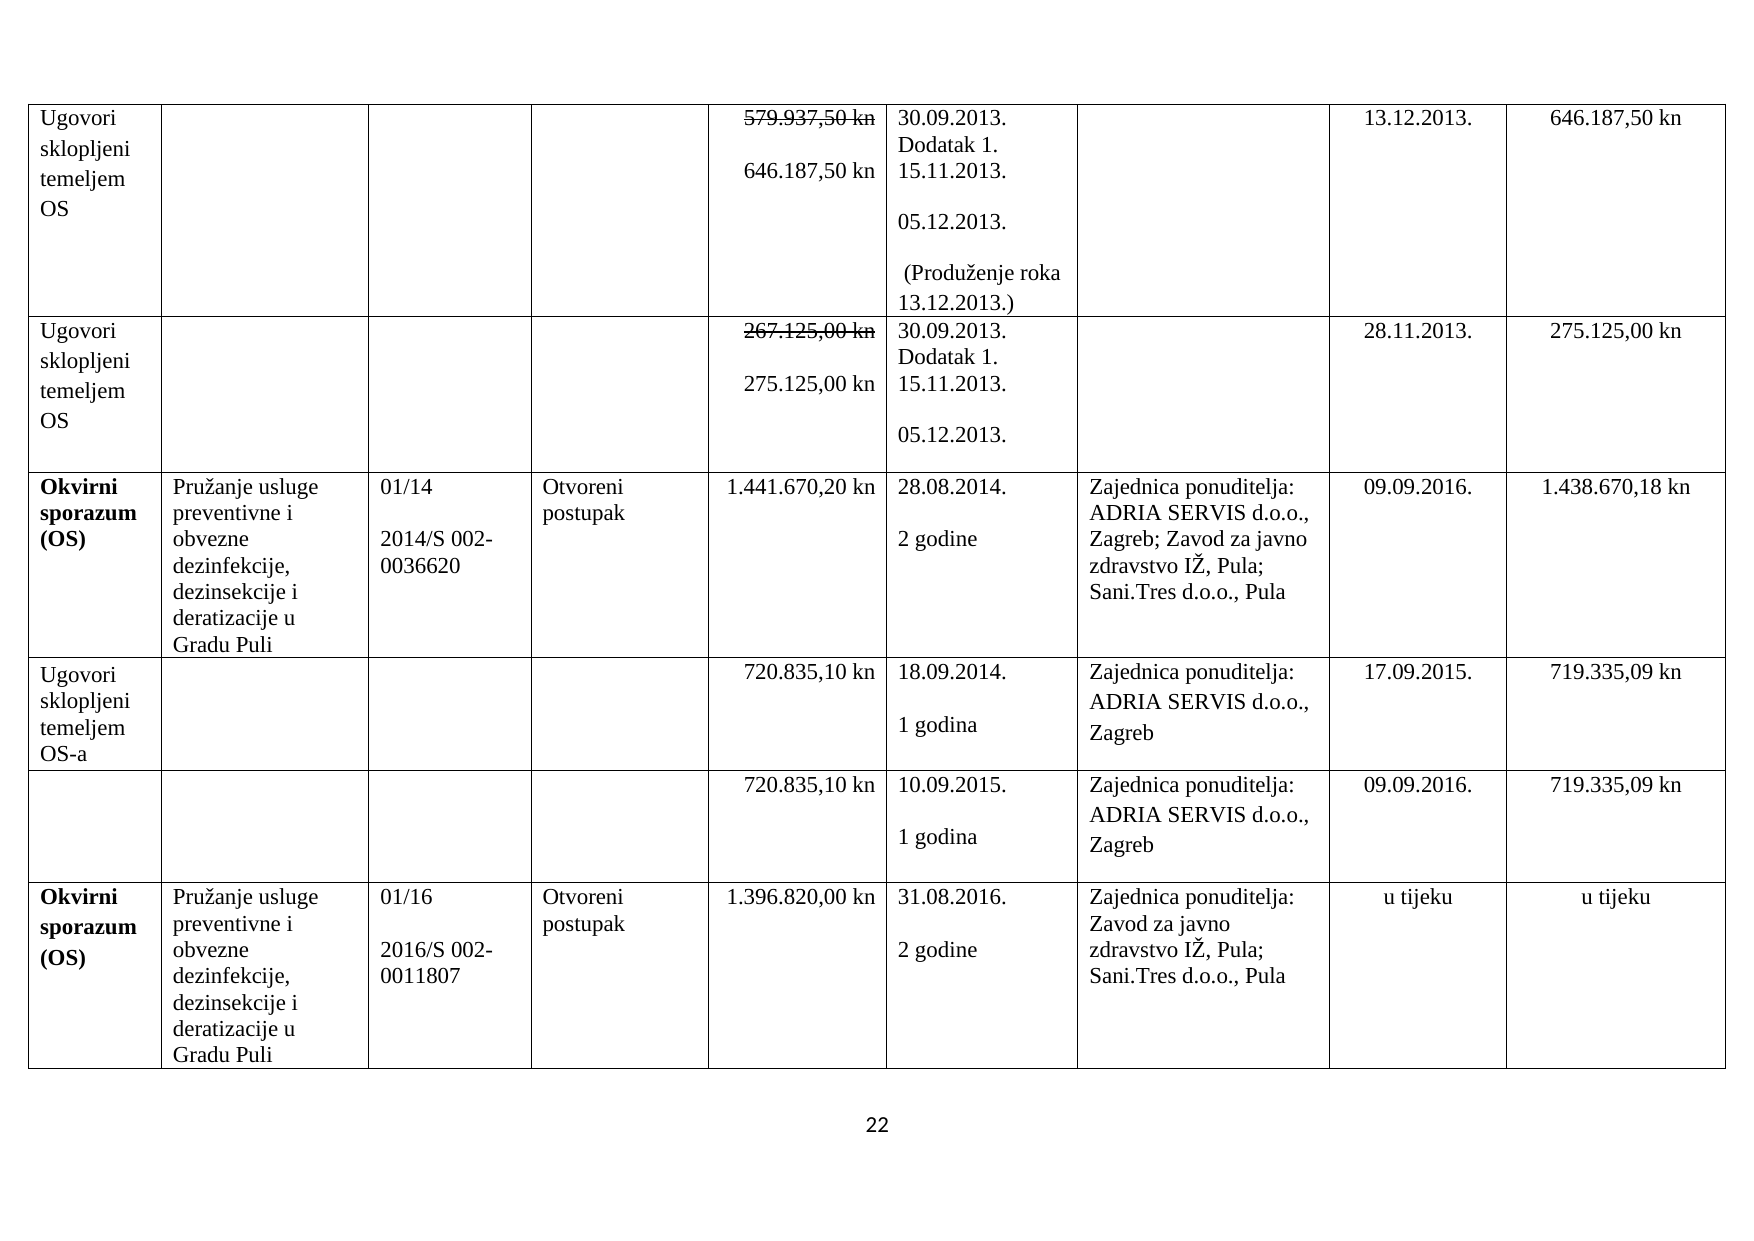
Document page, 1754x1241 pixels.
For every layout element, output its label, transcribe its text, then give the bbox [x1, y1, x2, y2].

table_cell 10.09.2015. 1 godina [887, 771, 1077, 882]
table_cell Pružanje usluge preventivne i obvezne dezinfekcije, dezinsekcije i deratizacije u Gradu Puli [162, 473, 368, 657]
table_cell Pružanje usluge preventivne i obvezne dezinfekcije, dezinsekcije i deratizacije u Gradu Puli [162, 883, 368, 1068]
table_cell Ugovori sklopljeni temeljem OS [29, 105, 161, 316]
table_cell [369, 658, 531, 770]
table_cell 28.11.2013. [1330, 317, 1506, 472]
table_cell Okvirni sporazum (OS) [29, 883, 161, 1068]
table_cell 720.835,10 kn [709, 771, 886, 882]
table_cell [1078, 883, 1329, 1068]
table_cell [162, 317, 368, 472]
table_cell [532, 771, 708, 882]
table_cell Ugovori sklopljeni temeljem OS [29, 317, 161, 472]
table_cell [162, 658, 368, 770]
table_cell [162, 105, 368, 316]
table_cell [369, 105, 531, 316]
table_cell Zajednica ponuditelja: ADRIA SERVIS d.o.o., Zagreb [1078, 658, 1329, 770]
table_cell 719.335,09 kn [1507, 771, 1725, 882]
table_cell u tijeku [1330, 883, 1506, 1068]
table_cell [369, 317, 531, 472]
table_cell 31.08.2016. 2 godine [887, 883, 1077, 1068]
table_cell [532, 658, 708, 770]
table_cell 09.09.2016. [1330, 473, 1506, 657]
table_cell 275.125,00 kn [1507, 317, 1725, 472]
table_cell 646.187,50 kn [1507, 105, 1725, 316]
table_cell 13.12.2013. [1330, 105, 1506, 316]
table_cell Otvoreni postupak [532, 473, 708, 657]
table_cell Otvoreni postupak [532, 883, 708, 1068]
table_cell 18.09.2014. 1 godina [887, 658, 1077, 770]
table_cell Zajednica ponuditelja: ADRIA SERVIS d.o.o., Zagreb; Zavod za javno zdravstvo IŽ, Pula; Sani.Tres d.o.o., Pula [1078, 473, 1329, 657]
table_cell 01/16 2016/S 002-0011807 [369, 883, 531, 1068]
table_cell 719.335,09 kn [1507, 658, 1725, 770]
table_cell Okvirni sporazum (OS) [29, 473, 161, 657]
table_cell 30.09.2013. Dodatak 1. 15.11.2013. 05.12.2013. [887, 317, 1077, 472]
table_cell 579.937,50 kn 646.187,50 kn [709, 105, 886, 316]
table_cell [1078, 105, 1329, 316]
table_cell Zajednica ponuditelja: ADRIA SERVIS d.o.o., Zagreb [1078, 771, 1329, 882]
table_cell 17.09.2015. [1330, 658, 1506, 770]
table_cell 267.125,00 kn 275.125,00 kn [709, 317, 886, 472]
table_cell 720.835,10 kn [709, 658, 886, 770]
table_cell 1.441.670,20 kn [709, 473, 886, 657]
table_cell [29, 771, 161, 882]
table_cell 30.09.2013. Dodatak 1. 15.11.2013. 05.12.2013. (Produženje roka 13.12.2013.) [887, 105, 1077, 316]
table_cell [162, 771, 368, 882]
table_cell u tijeku [1507, 883, 1725, 1068]
table_cell 1.438.670,18 kn [1507, 473, 1725, 657]
table_cell 09.09.2016. [1330, 771, 1506, 882]
table_cell 01/14 2014/S 002-0036620 [369, 473, 531, 657]
table_cell Ugovori sklopljeni temeljem OS-a [29, 658, 161, 770]
table_cell [1078, 317, 1329, 472]
table_cell [532, 105, 708, 316]
table_cell 1.396.820,00 kn [709, 883, 886, 1068]
table_cell [369, 771, 531, 882]
table_cell 28.08.2014. 2 godine [887, 473, 1077, 657]
table_cell [532, 317, 708, 472]
